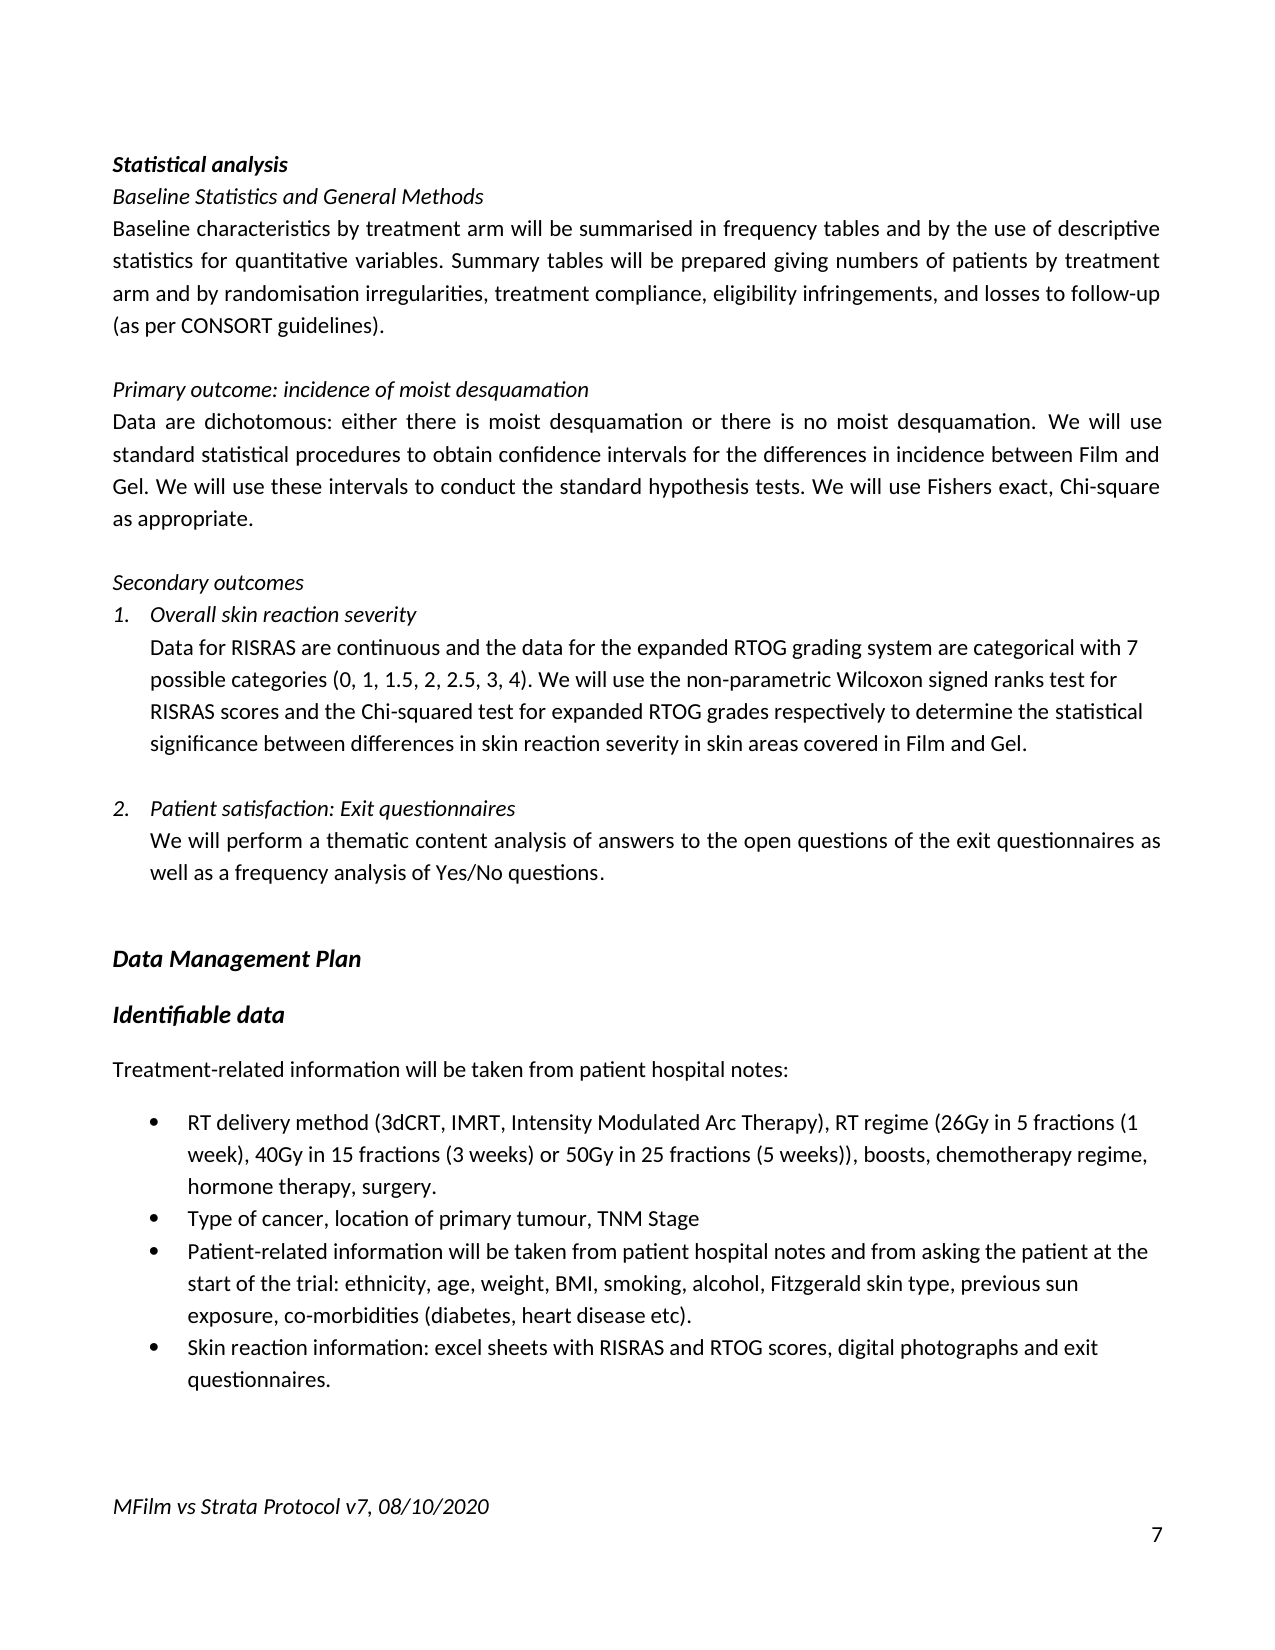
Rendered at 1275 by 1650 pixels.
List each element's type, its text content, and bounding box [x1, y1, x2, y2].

text Data are dichotomous: either there is moist desquamation or there is no moist desquamation. We will use standard statistical procedures to obtain confidence intervals for the differences in incidence between Film and Gel. We will use these intervals to conduct the standard hypothesis tests. We will use Fishers exact, Chi-square as appropriate. [112, 407, 1162, 532]
text Statistical analysis [112, 150, 1162, 178]
text Secondary outcomes [112, 568, 1162, 596]
text Baseline characteristics by treatment arm will be summarised in frequency tables and by the use of descriptive statistics for quantitative variables. Summary tables will be prepared giving numbers of patients by treatment arm and by randomisation irregularities, treatment compliance, eligibility infringements, and losses to follow-up (as per CONSORT guidelines). [112, 214, 1162, 339]
text Primary outcome: incidence of moist desquamation [112, 375, 1162, 403]
text Identifiable data [112, 999, 1162, 1030]
text Treatment-related information will be taken from patient hospital notes: [112, 1055, 1162, 1083]
list Patient-related information will be taken from patient hospital notes and from asking the patient at the start of the trial: ethnicity, age, weight, BMI, smoking, alcohol, Fitzgerald skin type, previous sun exposure, co-morbidities (diabetes, heart disease etc). [150, 1237, 1162, 1329]
list RT delivery method (3dCRT, IMRT, Intensity Modulated Arc Therapy), RT regime (26Gy in 5 fractions (1 week), 40Gy in 15 fractions (3 weeks) or 50Gy in 25 fractions (5 weeks)), boosts, chemotherapy regime, hormone therapy, surgery. [150, 1108, 1162, 1200]
list Patient satisfaction: Exit questionnaires [112, 794, 1162, 822]
list We will perform a thematic content analysis of answers to the open questions of the exit questionnaires as well as a frequency analysis of Yes/No questions. [150, 826, 1162, 886]
list Overall skin reaction severity [112, 601, 1162, 629]
list Type of cancer, location of primary tumour, TNM Stage [150, 1204, 1162, 1233]
text Data Management Plan [112, 943, 1162, 974]
list Skin reaction information: excel sheets with RISRAS and RTOG scores, digital photographs and exit questionnaires. [150, 1333, 1162, 1393]
text Baseline Statistics and General Methods [112, 182, 1162, 210]
text Data for RISRAS are continuous and the data for the expanded RTOG grading system are categorical with 7 possible categories (0, 1, 1.5, 2, 2.5, 3, 4). We will use the non-parametric Wilcoxon signed ranks test for RISRAS scores and the Chi-squared test for expanded RTOG grades respectively to determine the statistical significance between differences in skin reaction severity in skin areas covered in Film and Gel. [150, 633, 1162, 757]
